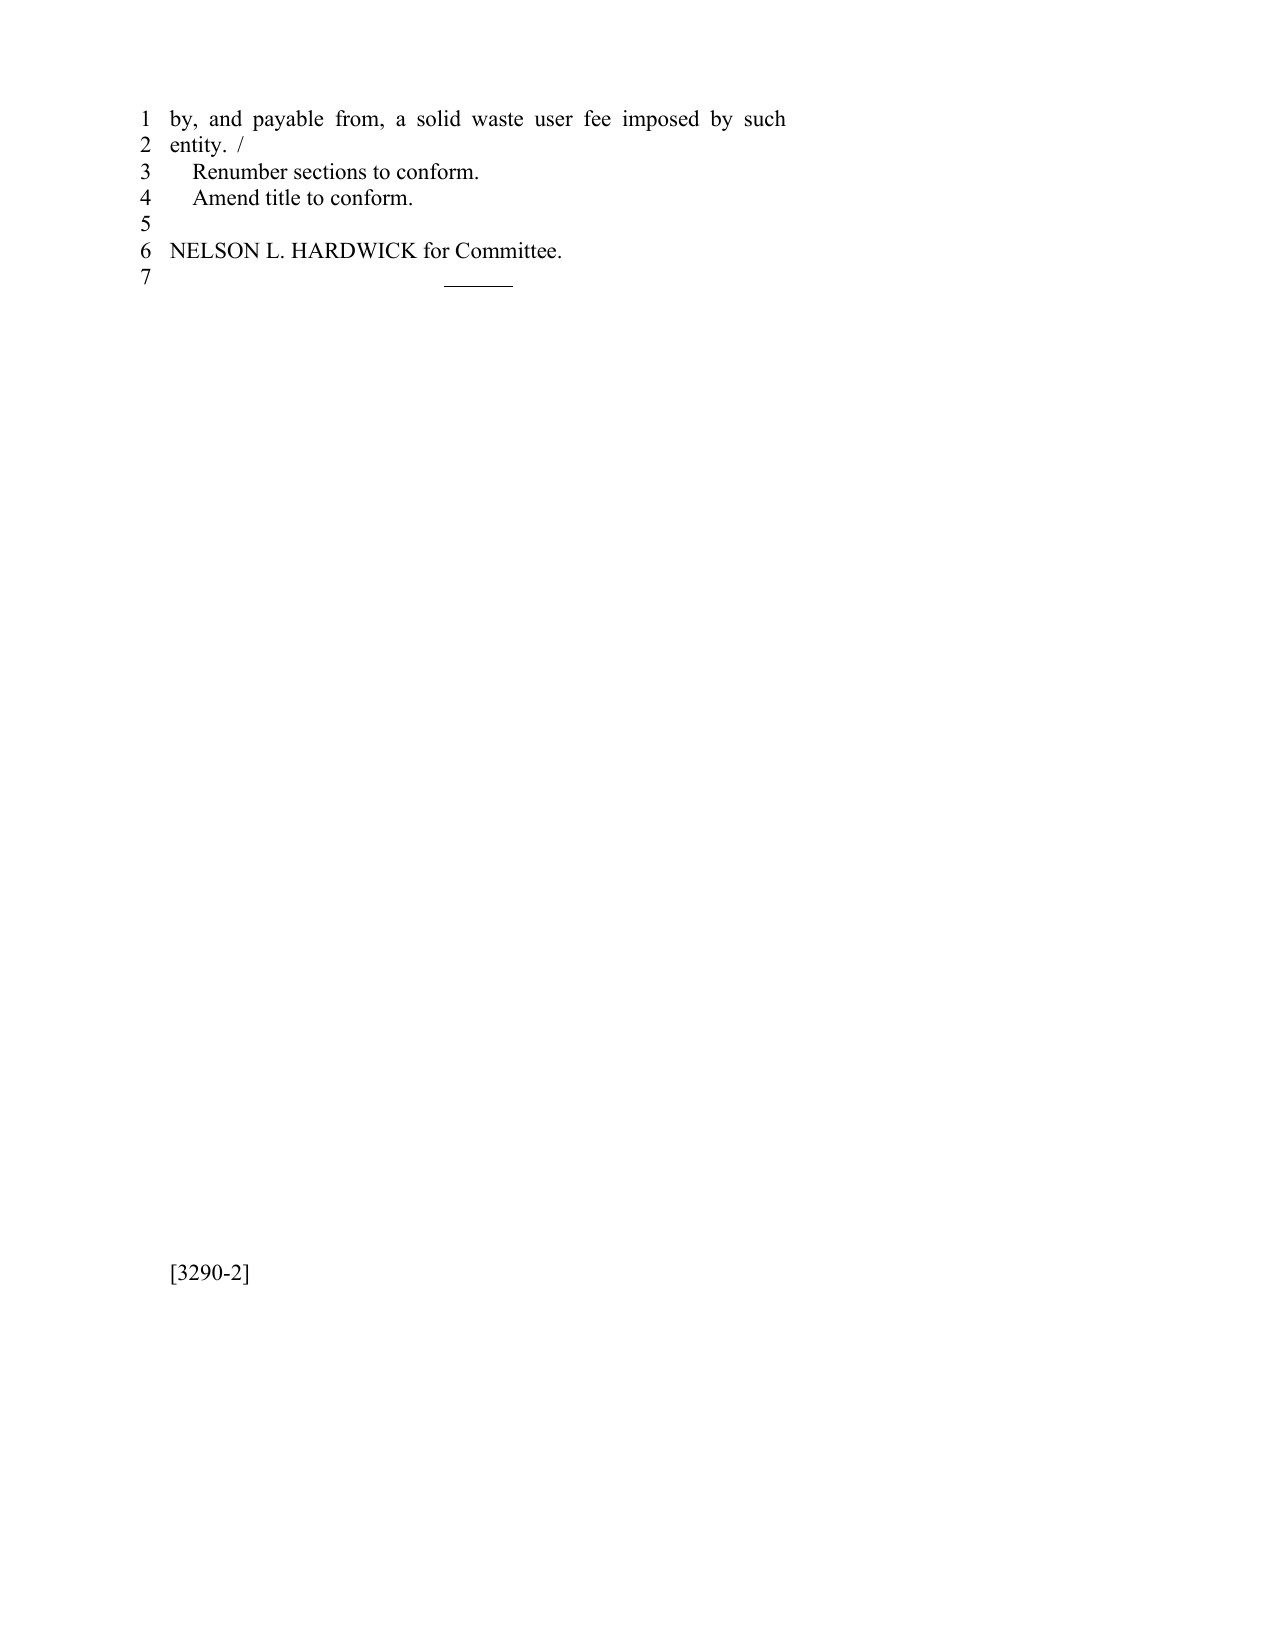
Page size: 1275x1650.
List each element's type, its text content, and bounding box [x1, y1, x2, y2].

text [169, 105, 787, 158]
text Renumber sections to conform. [169, 158, 787, 184]
text Amend title to conform. [169, 184, 787, 210]
text NELSON L. HARDWICK for Committee. [169, 237, 787, 263]
